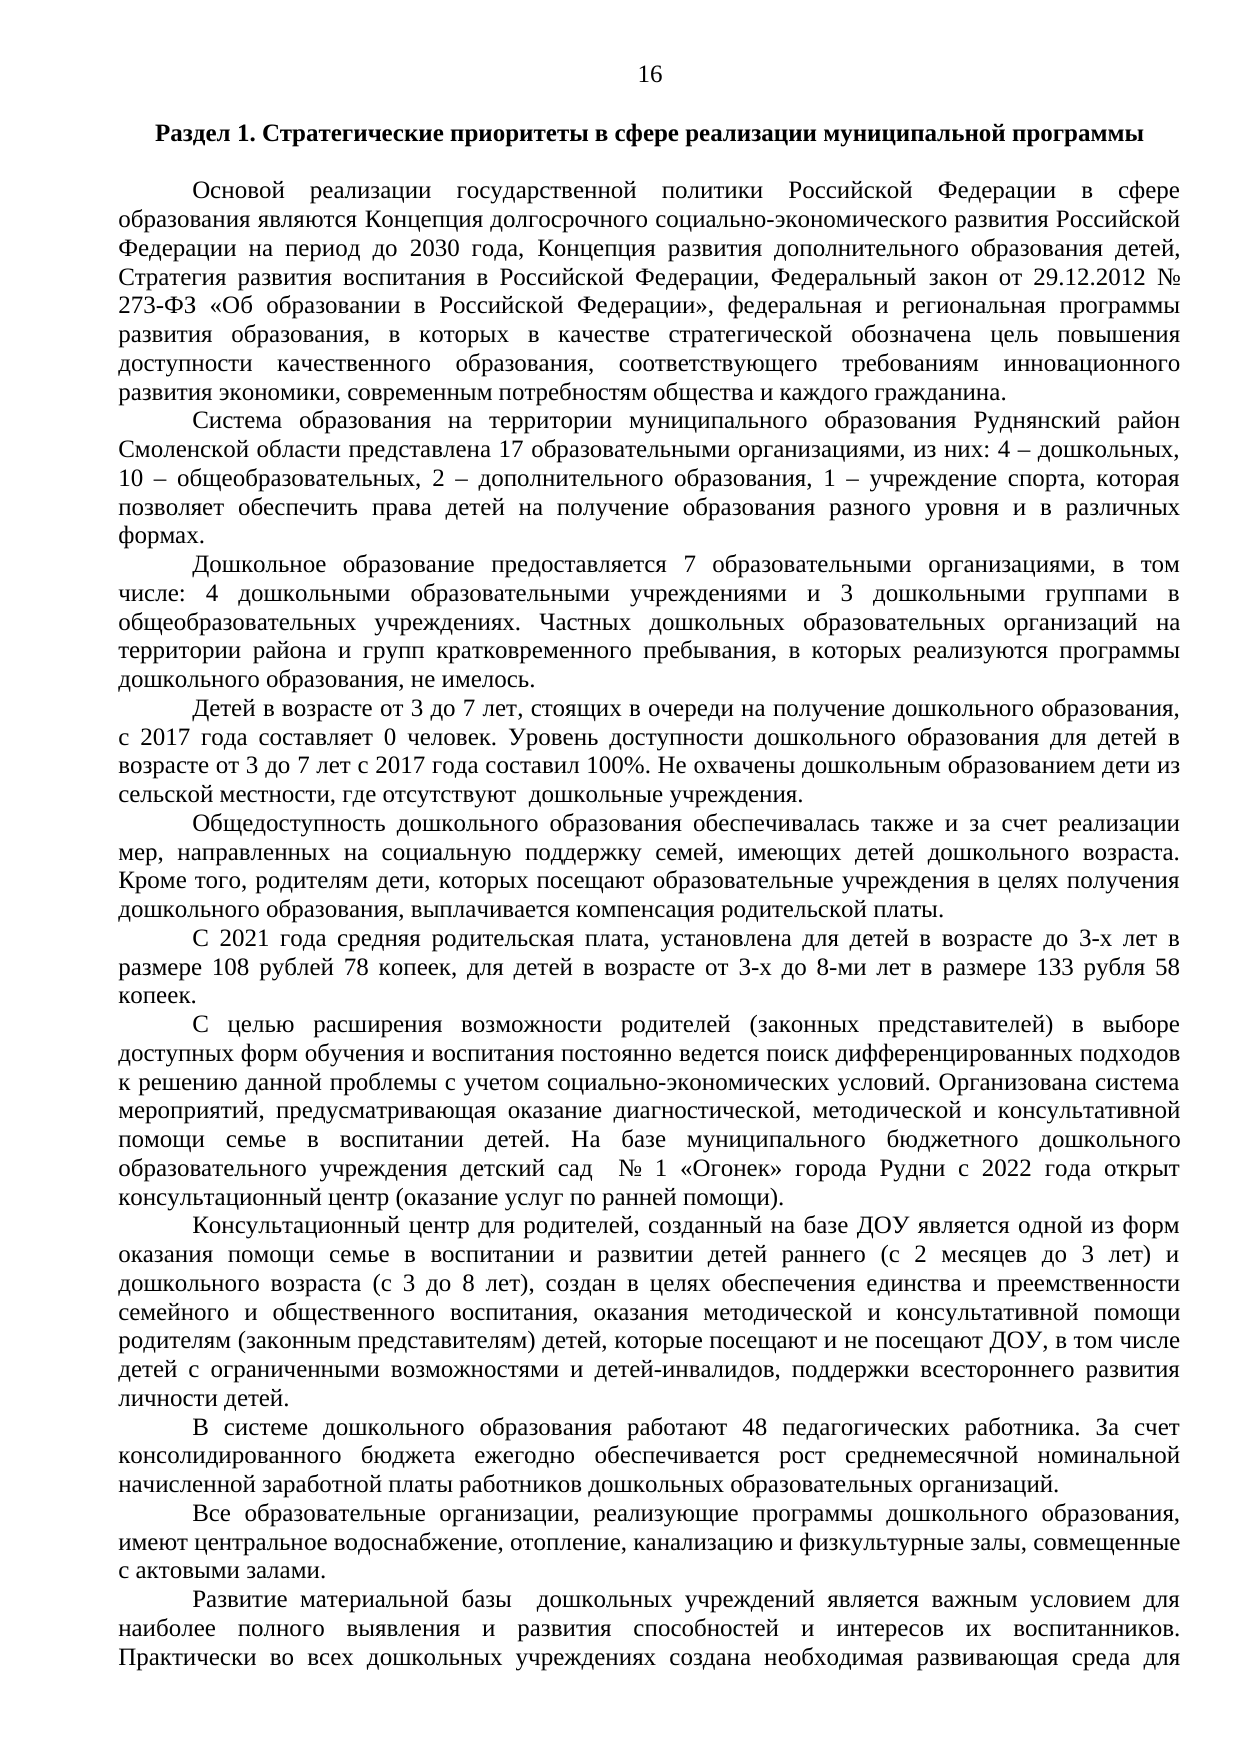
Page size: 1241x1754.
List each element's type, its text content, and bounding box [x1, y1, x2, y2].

text Все образовательные организации, реализующие программы дошкольного образования, имеют центральное водоснабжение, отопление, канализацию и физкультурные залы, совмещенные с актовыми залами. [118, 1498, 1181, 1584]
text Детей в возрасте от 3 до 7 лет, стоящих в очереди на получение дошкольного образования, с 2017 года составляет 0 человек. Уровень доступности дошкольного образования для детей в возрасте от 3 до 7 лет с 2017 года составил 100%. Не охвачены дошкольным образованием дети из сельской местности, где отсутствуют дошкольные учреждения. [118, 693, 1181, 808]
text С целью расширения возможности родителей (законных представителей) в выборе доступных форм обучения и воспитания постоянно ведется поиск дифференцированных подходов к решению данной проблемы с учетом социально-экономических условий. Организована система мероприятий, предусматривающая оказание диагностической, методической и консультативной помощи семье в воспитании детей. На базе муниципального бюджетного дошкольного образовательного учреждения детский сад № 1 «Огонек» города Рудни с 2022 года открыт консультационный центр (оказание услуг по ранней помощи). [118, 1009, 1181, 1211]
text С 2021 года средняя родительская плата, установлена для детей в возрасте до 3-х лет в размере 108 рублей 78 копеек, для детей в возрасте от 3-х до 8-ми лет в размере 133 рубля 58 копеек. [118, 923, 1181, 1009]
text Общедоступность дошкольного образования обеспечивалась также и за счет реализации мер, направленных на социальную поддержку семей, имеющих детей дошкольного возраста. Кроме того, родителям дети, которых посещают образовательные учреждения в целях получения дошкольного образования, выплачивается компенсация родительской платы. [118, 808, 1181, 923]
text Консультационный центр для родителей, созданный на базе ДОУ является одной из форм оказания помощи семье в воспитании и развитии детей раннего (с 2 месяцев до 3 лет) и дошкольного возраста (с 3 до 8 лет), создан в целях обеспечения единства и преемственности семейного и общественного воспитания, оказания методической и консультативной помощи родителям (законным представителям) детей, которые посещают и не посещают ДОУ, в том числе детей с ограниченными возможностями и детей-инвалидов, поддержки всестороннего развития личности детей. [118, 1211, 1181, 1412]
text Раздел 1. Стратегические приоритеты в сфере реализации муниципальной программы [118, 118, 1181, 147]
text В системе дошкольного образования работают 48 педагогических работника. За счет консолидированного бюджета ежегодно обеспечивается рост среднемесячной номинальной начисленной заработной платы работников дошкольных образовательных организаций. [118, 1412, 1181, 1498]
text Основой реализации государственной политики Российской Федерации в сфере образования являются Концепция долгосрочного социально-экономического развития Российской Федерации на период до 2030 года, Концепция развития дополнительного образования детей, Стратегия развития воспитания в Российской Федерации, Федеральный закон от 29.12.2012 № 273-ФЗ «Об образовании в Российской Федерации», федеральная и региональная программы развития образования, в которых в качестве стратегической обозначена цель повышения доступности качественного образования, соответствующего требованиям инновационного развития экономики, современным потребностям общества и каждого гражданина. [118, 176, 1181, 406]
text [118, 1584, 1181, 1671]
text Дошкольное образование предоставляется 7 образовательными организациями, в том числе: 4 дошкольными образовательными учреждениями и 3 дошкольными группами в общеобразовательных учреждениях. Частных дошкольных образовательных организаций на территории района и групп кратковременного пребывания, в которых реализуются программы дошкольного образования, не имелось. [118, 549, 1181, 693]
text Система образования на территории муниципального образования Руднянский район Смоленской области представлена 17 образовательными организациями, из них: 4 – дошкольных, 10 – общеобразовательных, 2 – дополнительного образования, 1 – учреждение спорта, которая позволяет обеспечить права детей на получение образования разного уровня и в различных формах. [118, 406, 1181, 549]
